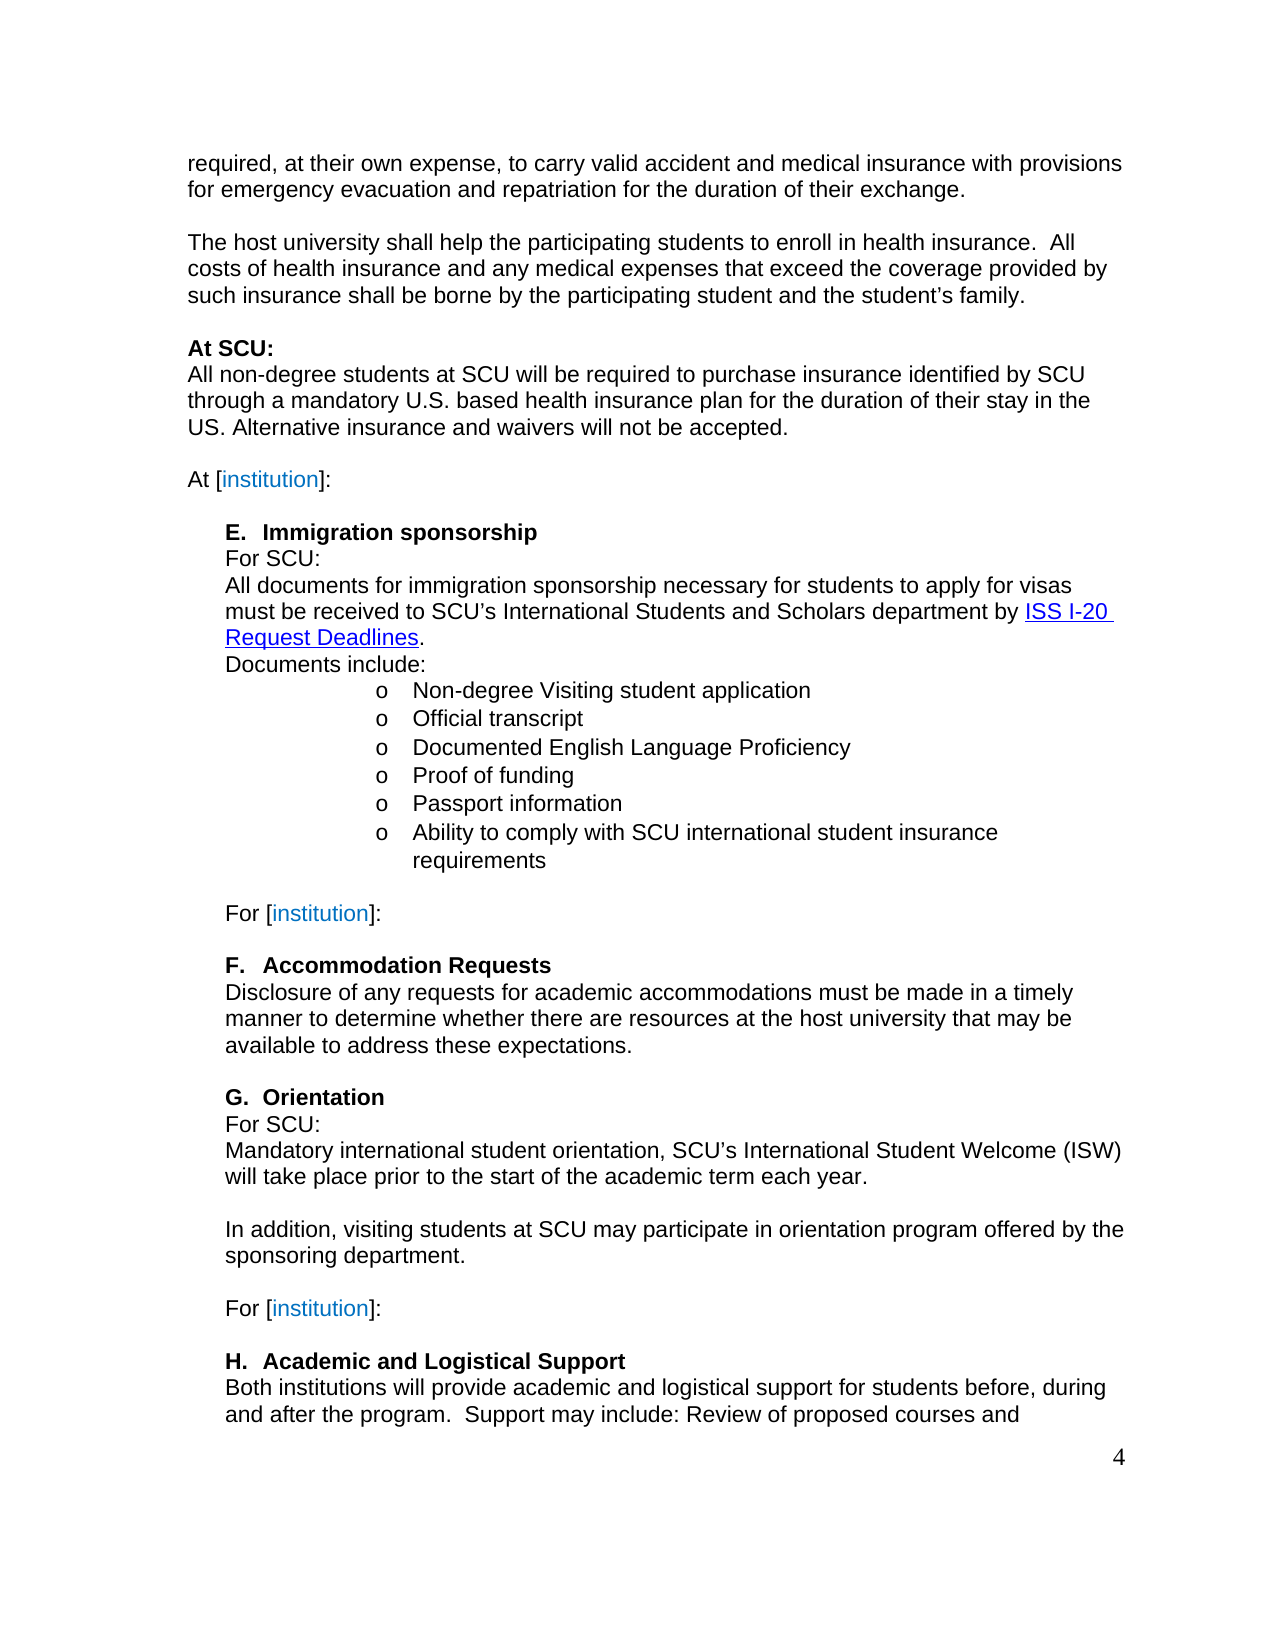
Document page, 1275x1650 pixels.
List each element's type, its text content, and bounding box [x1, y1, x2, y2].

list Orientation [225, 1084, 1125, 1111]
list Accommodation Requests [225, 952, 1125, 979]
text Documents include: [225, 651, 1125, 677]
text At [institution]: [187, 466, 1125, 493]
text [225, 1374, 1125, 1427]
list Official transcript [375, 705, 1125, 734]
text At SCU: [187, 334, 1125, 361]
text For [institution]: [225, 1295, 1125, 1321]
list Ability to comply with SCU international student insurance requirements [375, 819, 1125, 873]
list Non-degree Visiting student application [375, 677, 1125, 705]
list Documented English Language Proficiency [375, 734, 1125, 762]
list Immigration sponsorship [225, 519, 1125, 545]
list Academic and Logistical Support [225, 1348, 1125, 1374]
text All documents for immigration sponsorship necessary for students to apply for visas must be received to SCU’s International Students and Scholars department by ISS I-20 Request Deadlines. [225, 572, 1125, 651]
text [187, 150, 1125, 203]
text For SCU: [225, 545, 1125, 572]
text All non-degree students at SCU will be required to purchase insurance identified by SCU through a mandatory U.S. based health insurance plan for the duration of their stay in the US. Alternative insurance and waivers will not be accepted. [187, 361, 1125, 440]
text For SCU: [225, 1111, 1125, 1137]
text In addition, visiting students at SCU may participate in orientation program offered by the sponsoring department. [225, 1216, 1125, 1269]
text Disclosure of any requests for academic accommodations must be made in a timely manner to determine whether there are resources at the host university that may be available to address these expectations. [225, 979, 1125, 1058]
list Passport information [375, 790, 1125, 819]
text The host university shall help the participating students to enroll in health insurance. All costs of health insurance and any medical expenses that exceed the coverage provided by such insurance shall be borne by the participating student and the student’s family. [187, 229, 1125, 308]
list Proof of funding [375, 762, 1125, 790]
text Mandatory international student orientation, SCU’s International Student Welcome (ISW) will take place prior to the start of the academic term each year. [225, 1137, 1125, 1190]
text For [institution]: [225, 900, 1125, 926]
